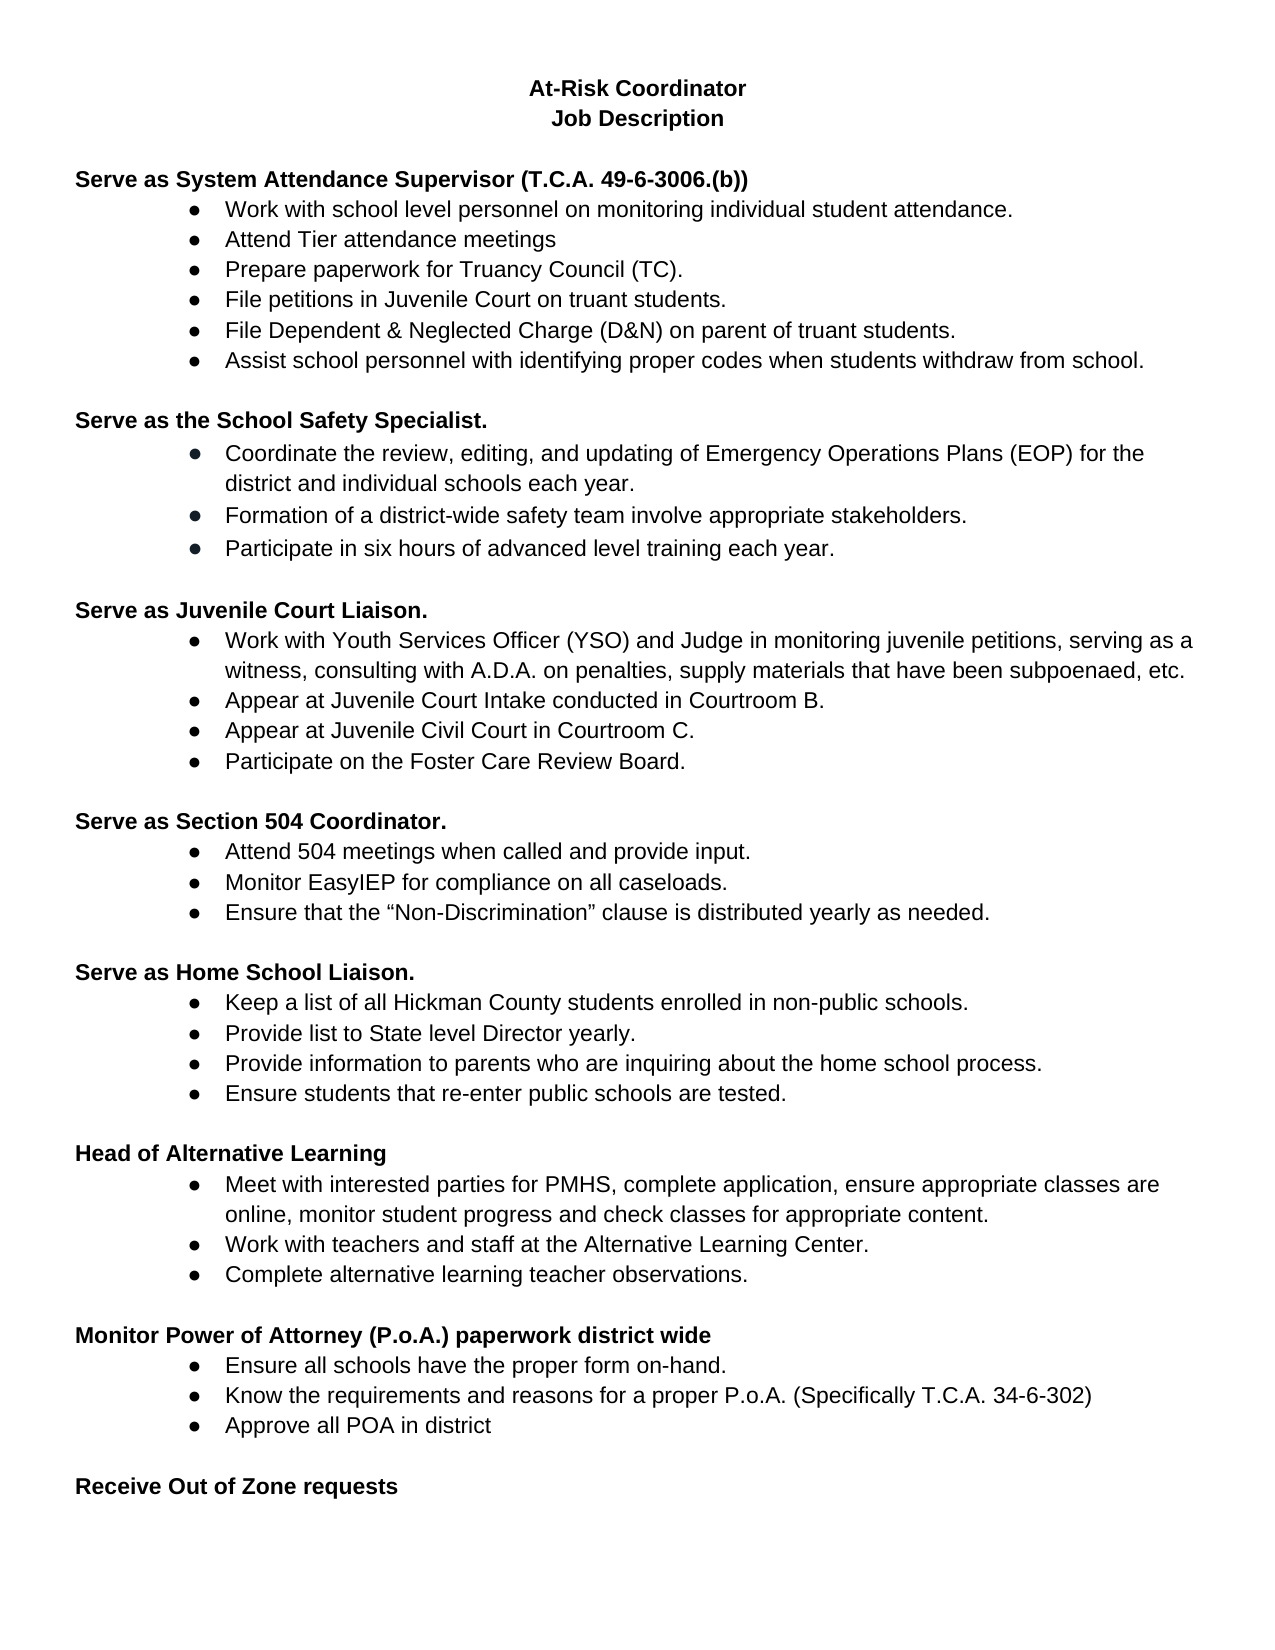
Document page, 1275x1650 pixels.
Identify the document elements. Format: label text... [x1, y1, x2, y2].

list Work with Youth Services Officer (YSO) and Judge in monitoring juvenile petitions, serving as a witness, consulting with A.D.A. on penalties, supply materials that have been subpoenaed, etc. [187, 627, 1200, 683]
list File petitions in Juvenile Court on truant students. [187, 286, 1200, 313]
text Monitor Power of Attorney (P.o.A.) paperwork district wide [75, 1322, 1200, 1348]
list Prepare paperwork for Truancy Council (TC). [187, 256, 1200, 283]
list Know the requirements and reasons for a proper P.o.A. (Specifically T.C.A. 34-6-302) [187, 1382, 1200, 1408]
list Participate on the Foster Care Review Board. [187, 748, 1200, 774]
list Ensure all schools have the proper form on-hand. [187, 1352, 1200, 1378]
list Attend Tier attendance meetings [187, 226, 1200, 252]
list Work with teachers and staff at the Alternative Learning Center. [187, 1231, 1200, 1257]
list Monitor EasyIEP for compliance on all caseloads. [187, 868, 1200, 895]
text Serve as Section 504 Coordinator. [75, 808, 1200, 834]
text Serve as System Attendance Supervisor (T.C.A. 49-6-3006.(b)) [75, 166, 1200, 192]
list Provide information to parents who are inquiring about the home school process. [187, 1050, 1200, 1076]
text Receive Out of Zone requests [75, 1473, 1200, 1499]
text Serve as the School Safety Specialist. [75, 407, 1200, 434]
list Formation of a district-wide safety team involve appropriate stakeholders. [187, 500, 1200, 529]
list Ensure that the “Non-Discrimination” clause is distributed yearly as needed. [187, 899, 1200, 925]
list Appear at Juvenile Court Intake conducted in Courtroom B. [187, 687, 1200, 713]
list Complete alternative learning teacher observations. [187, 1261, 1200, 1287]
list Ensure students that re-enter public schools are tested. [187, 1080, 1200, 1106]
list File Dependent & Neglected Charge (D&N) on parent of truant students. [187, 317, 1200, 343]
text Serve as Home School Liaison. [75, 959, 1200, 985]
text At-Risk Coordinator [75, 75, 1200, 101]
list Coordinate the review, editing, and updating of Emergency Operations Plans (EOP) for the district and individual schools each year. [187, 437, 1200, 496]
list Keep a list of all Hickman County students enrolled in non-public schools. [187, 989, 1200, 1016]
list Attend 504 meetings when called and provide input. [187, 838, 1200, 864]
text Head of Alternative Learning [75, 1140, 1200, 1167]
list Approve all POA in district [187, 1412, 1200, 1438]
list Work with school level personnel on monitoring individual student attendance. [187, 196, 1200, 222]
list Meet with interested parties for PMHS, complete application, ensure appropriate classes are online, monitor student progress and check classes for appropriate content. [187, 1171, 1200, 1227]
list Participate in six hours of advanced level training each year. [187, 533, 1200, 562]
list Provide list to State level Director yearly. [187, 1019, 1200, 1046]
list Assist school personnel with identifying proper codes when students withdraw from school. [187, 347, 1200, 373]
list Appear at Juvenile Civil Court in Courtroom C. [187, 717, 1200, 744]
text Job Description [75, 105, 1200, 132]
text Serve as Juvenile Court Liaison. [75, 597, 1200, 623]
